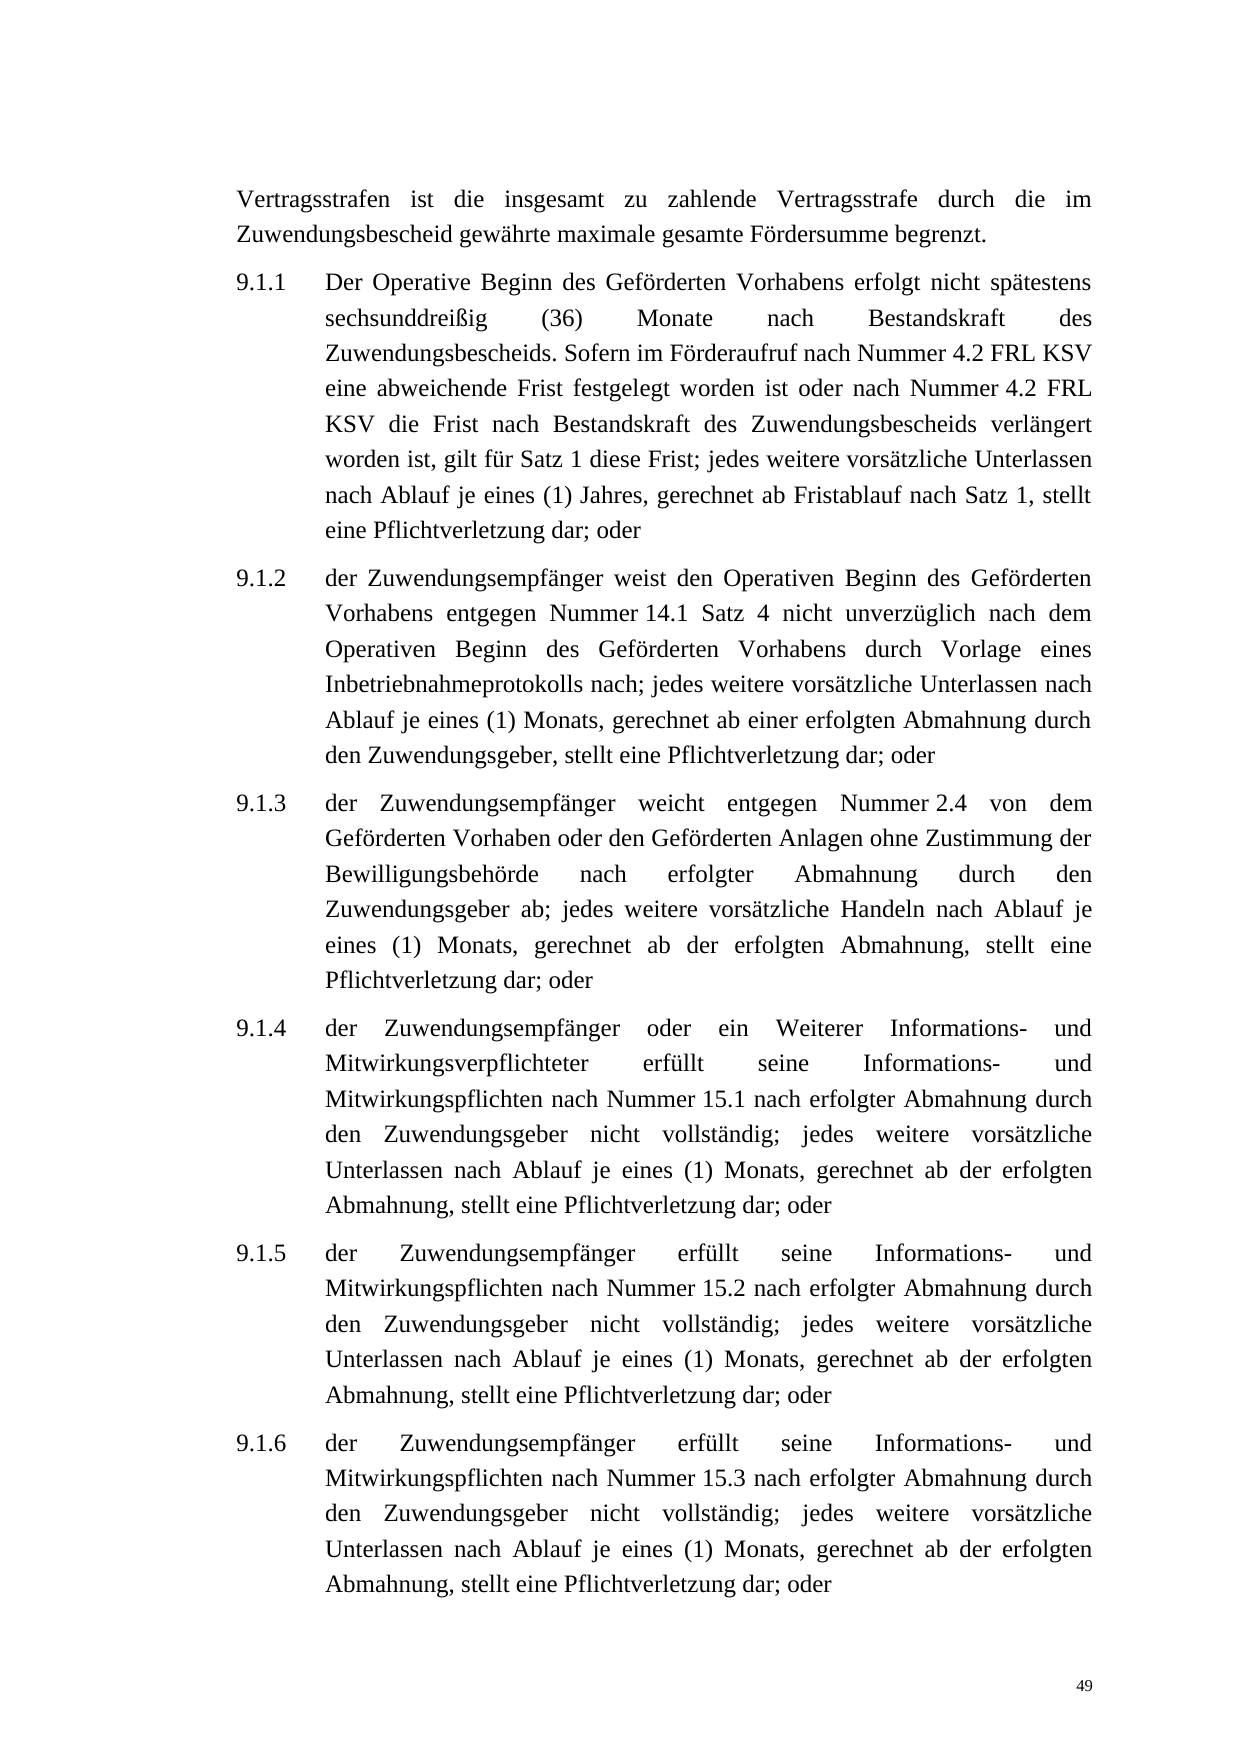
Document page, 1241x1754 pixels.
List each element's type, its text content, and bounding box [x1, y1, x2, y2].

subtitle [177, 177, 1092, 248]
subtitle der Zuwendungsempfänger erfüllt seine Informations- und Mitwirkungspflichten nach Nummer 15.3 nach erfolgter Abmahnung durch den Zuwendungsgeber nicht vollständig; jedes weitere vorsätzliche Unterlassen nach Ablauf je eines (1) Monats, gerechnet ab der erfolgten Abmahnung, stellt eine Pflichtverletzung dar; oder [236, 1421, 1092, 1598]
subtitle der Zuwendungsempfänger oder ein Weiterer Informations- und Mitwirkungsverpflichteter erfüllt seine Informations- und Mitwirkungspflichten nach Nummer 15.1 nach erfolgter Abmahnung durch den Zuwendungsgeber nicht vollständig; jedes weitere vorsätzliche Unterlassen nach Ablauf je eines (1) Monats, gerechnet ab der erfolgten Abmahnung, stellt eine Pflichtverletzung dar; oder [236, 1006, 1092, 1219]
subtitle der Zuwendungsempfänger erfüllt seine Informations- und Mitwirkungspflichten nach Nummer 15.2 nach erfolgter Abmahnung durch den Zuwendungsgeber nicht vollständig; jedes weitere vorsätzliche Unterlassen nach Ablauf je eines (1) Monats, gerechnet ab der erfolgten Abmahnung, stellt eine Pflichtverletzung dar; oder [236, 1231, 1092, 1408]
subtitle der Zuwendungsempfänger weicht entgegen Nummer 2.4 von dem Geförderten Vorhaben oder den Geförderten Anlagen ohne Zustimmung der Bewilligungsbehörde nach erfolgter Abmahnung durch den Zuwendungsgeber ab; jedes weitere vorsätzliche Handeln nach Ablauf je eines (1) Monats, gerechnet ab der erfolgten Abmahnung, stellt eine Pflichtverletzung dar; oder [236, 781, 1092, 994]
subtitle Der Operative Beginn des Geförderten Vorhabens erfolgt nicht spätestens sechsunddreißig (36) Monate nach Bestandskraft des Zuwendungsbescheids. Sofern im Förderaufruf nach Nummer 4.2 FRL KSV eine abweichende Frist festgelegt worden ist oder nach Nummer 4.2 FRL KSV die Frist nach Bestandskraft des Zuwendungsbescheids verlängert worden ist, gilt für Satz 1 diese Frist; jedes weitere vorsätzliche Unterlassen nach Ablauf je eines (1) Jahres, gerechnet ab Fristablauf nach Satz 1, stellt eine Pflichtverletzung dar; oder [236, 261, 1092, 544]
subtitle der Zuwendungsempfänger weist den Operativen Beginn des Geförderten Vorhabens entgegen Nummer 14.1 Satz 4 nicht unverzüglich nach dem Operativen Beginn des Geförderten Vorhabens durch Vorlage eines Inbetriebnahmeprotokolls nach; jedes weitere vorsätzliche Unterlassen nach Ablauf je eines (1) Monats, gerechnet ab einer erfolgten Abmahnung durch den Zuwendungsgeber, stellt eine Pflichtverletzung dar; oder [236, 556, 1092, 769]
